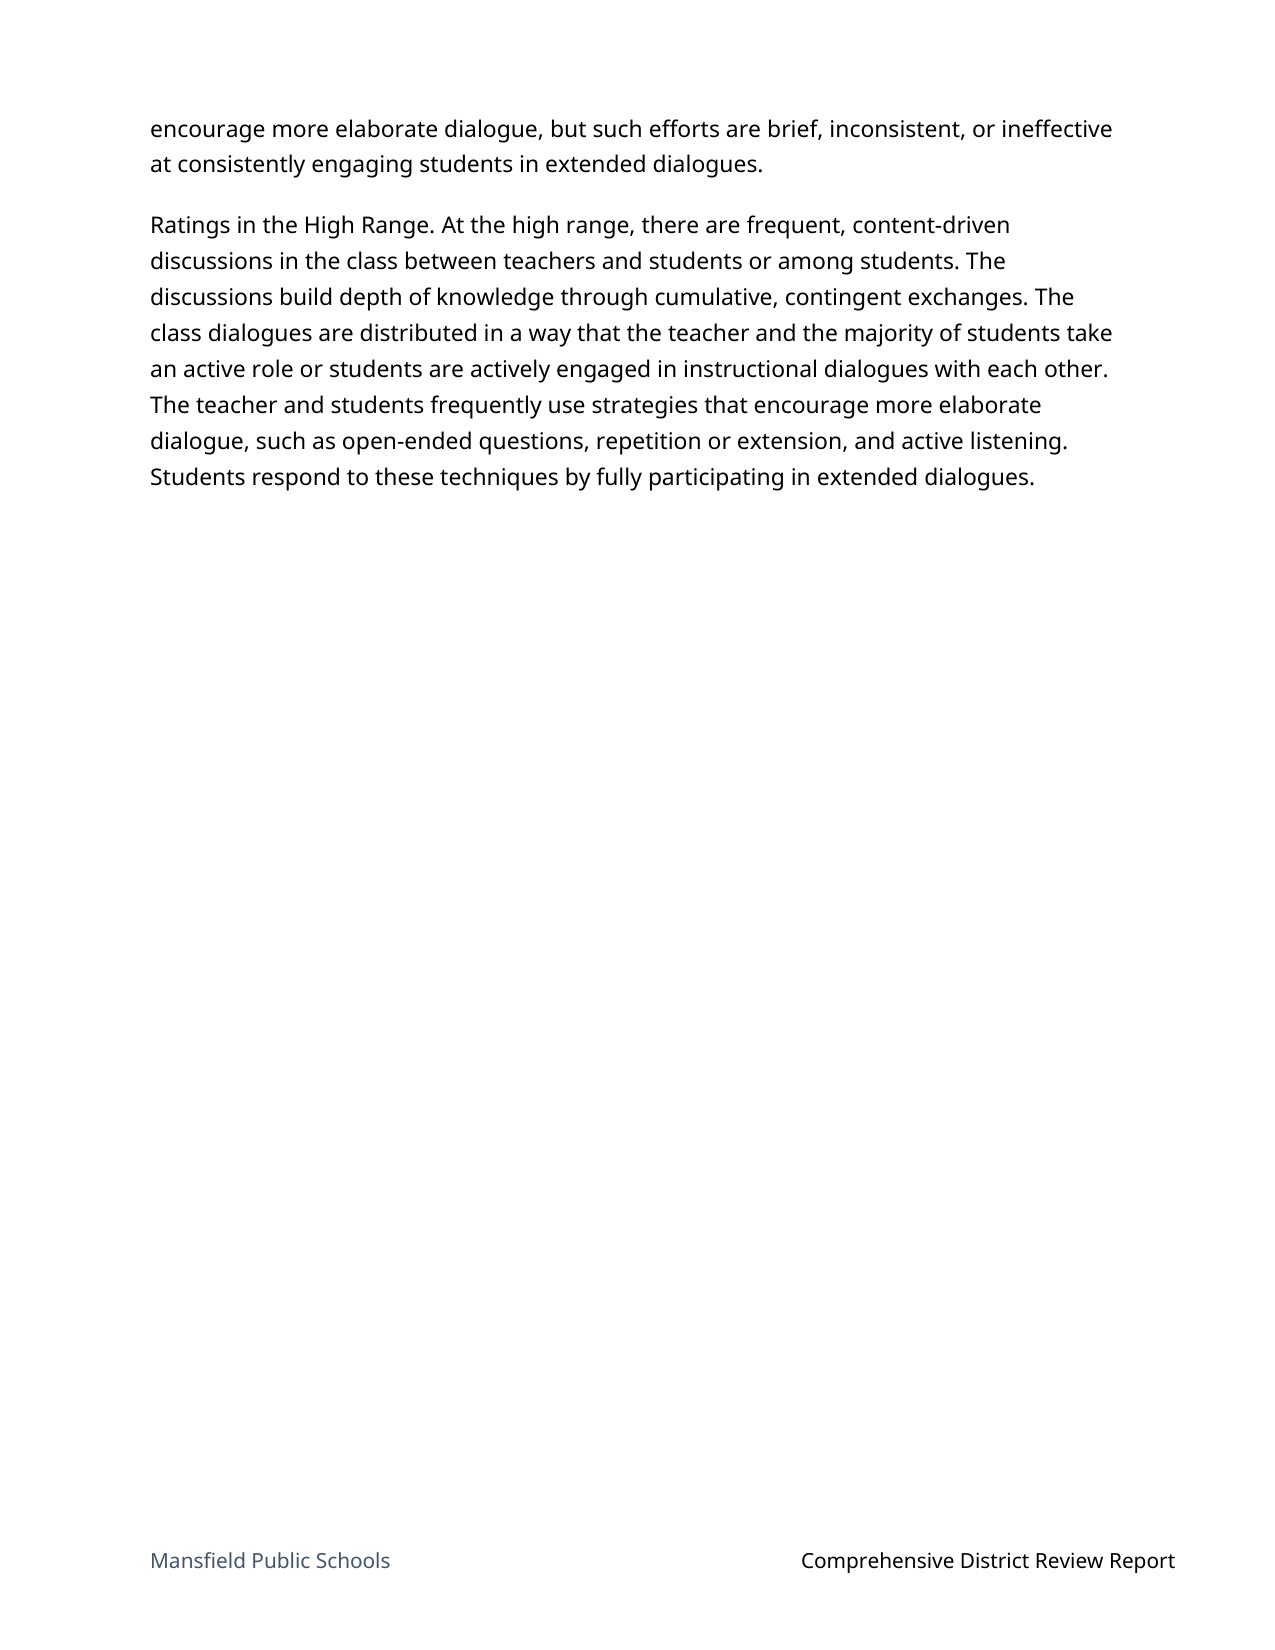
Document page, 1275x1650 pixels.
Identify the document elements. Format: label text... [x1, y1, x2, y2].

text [150, 112, 1125, 180]
text Ratings in the High Range. At the high range, there are frequent, content-driven discussions in the class between teachers and students or among students. The discussions build depth of knowledge through cumulative, contingent exchanges. The class dialogues are distributed in a way that the teacher and the majority of students take an active role or students are actively engaged in instructional dialogues with each other. The teacher and students frequently use strategies that encourage more elaborate dialogue, such as open-ended questions, repetition or extension, and active listening. Students respond to these techniques by fully participating in extended dialogues. [150, 209, 1125, 492]
